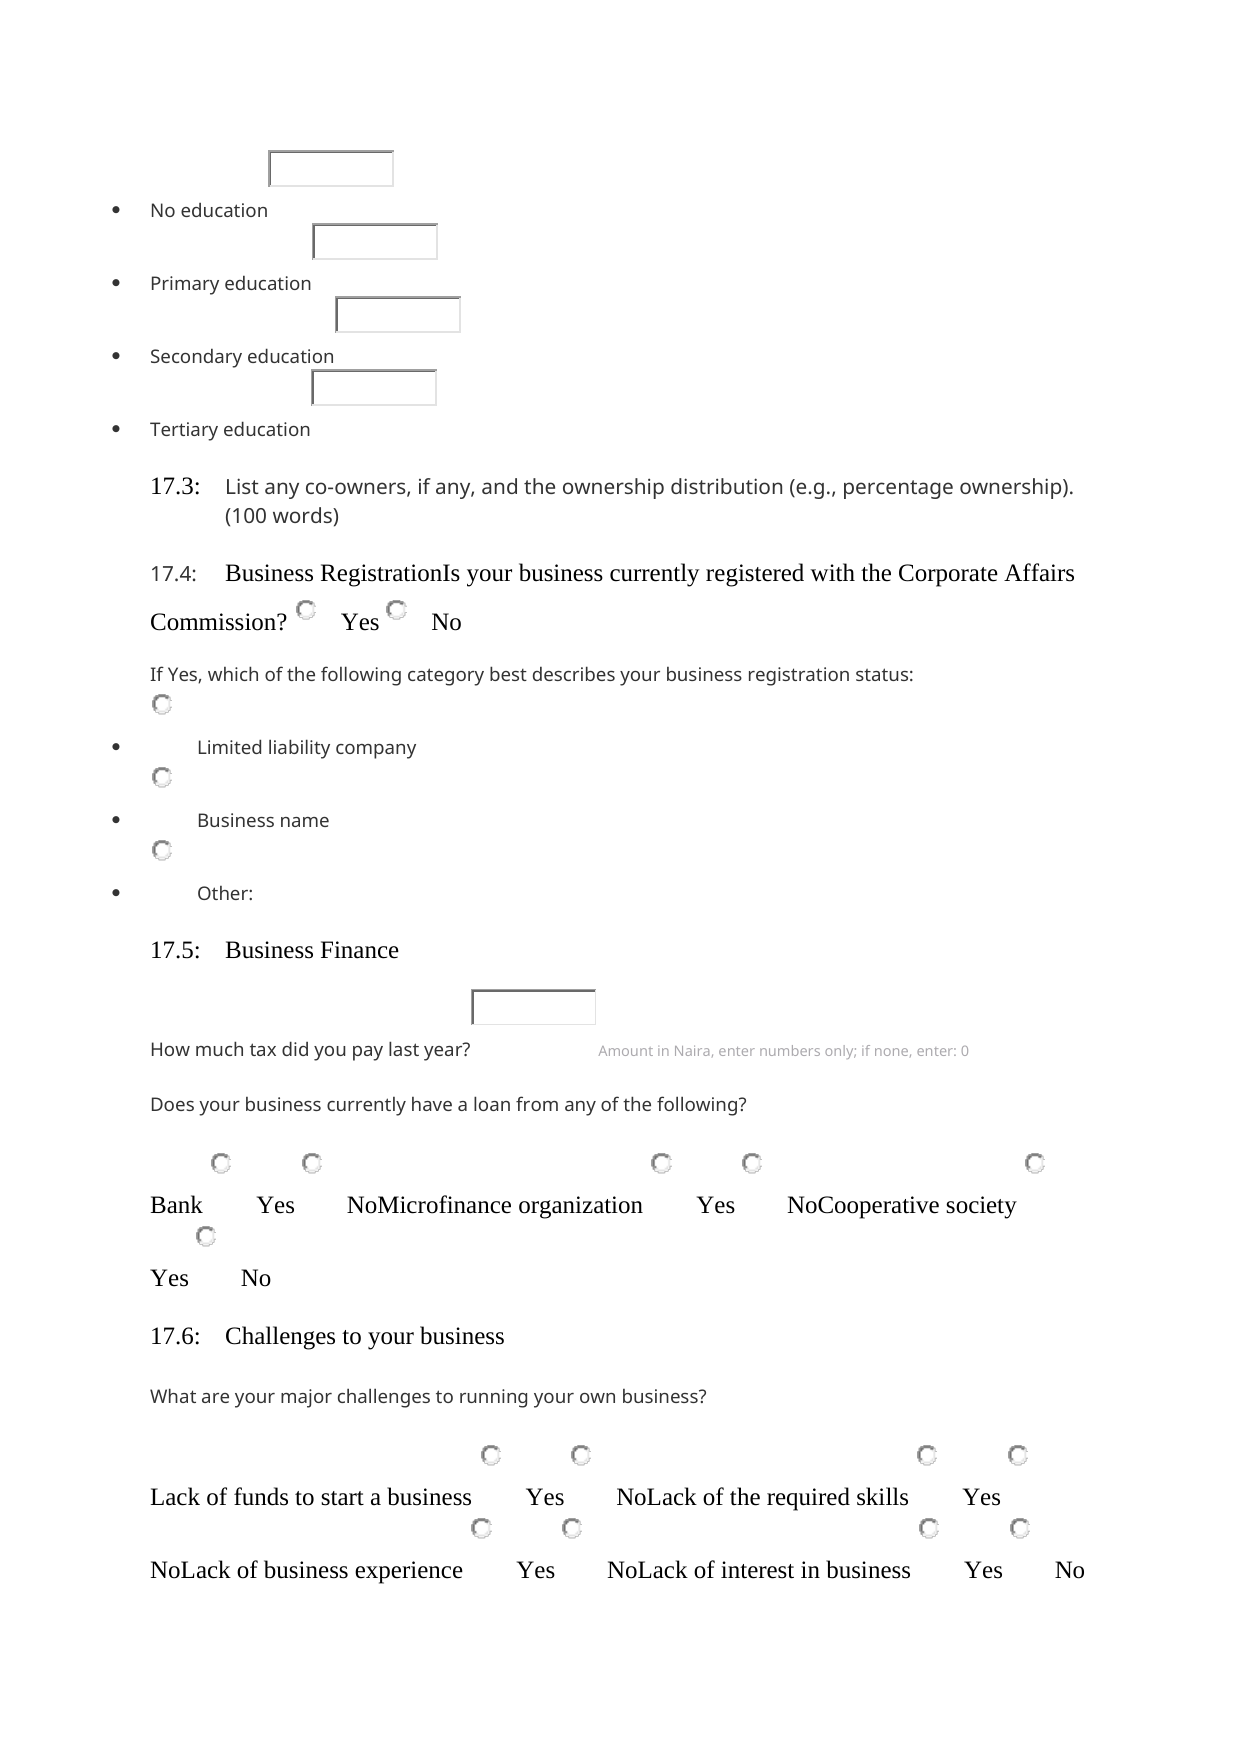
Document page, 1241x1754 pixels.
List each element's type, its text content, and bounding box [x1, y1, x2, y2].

list Secondary education [112, 296, 1090, 369]
list Limited liability company [112, 687, 1090, 759]
text Lack of funds to start a business Yes NoLack of the required skills Yes NoLack of business experience Yes NoLack of interest in business Yes No [150, 1438, 1090, 1584]
text If Yes, which of the following category best describes your business registration status: [150, 661, 1090, 687]
text 17.5: Business Finance [150, 935, 1090, 963]
text 17.4: Business RegistrationIs your business currently registered with the Corporate Affairs Commission? Yes No [150, 558, 1090, 636]
text Bank Yes NoMicrofinance organization Yes NoCooperative society Yes No [150, 1146, 1090, 1292]
list No education [112, 150, 1090, 223]
list Tertiary education [112, 369, 1090, 442]
text 17.3: List any co-owners, if any, and the ownership distribution (e.g., percentage ownership). (100 words) [150, 471, 1090, 529]
list Primary education [112, 223, 1090, 296]
list Business name [112, 759, 1090, 833]
text How much tax did you pay last year?Amount in Naira, enter numbers only; if none, enter: 0 [150, 989, 1090, 1062]
text Does your business currently have a loan from any of the following? [150, 1091, 1090, 1116]
text What are your major challenges to running your own business? [150, 1383, 1090, 1408]
text 17.6: Challenges to your business [150, 1321, 1090, 1349]
list Other: [112, 833, 1090, 906]
